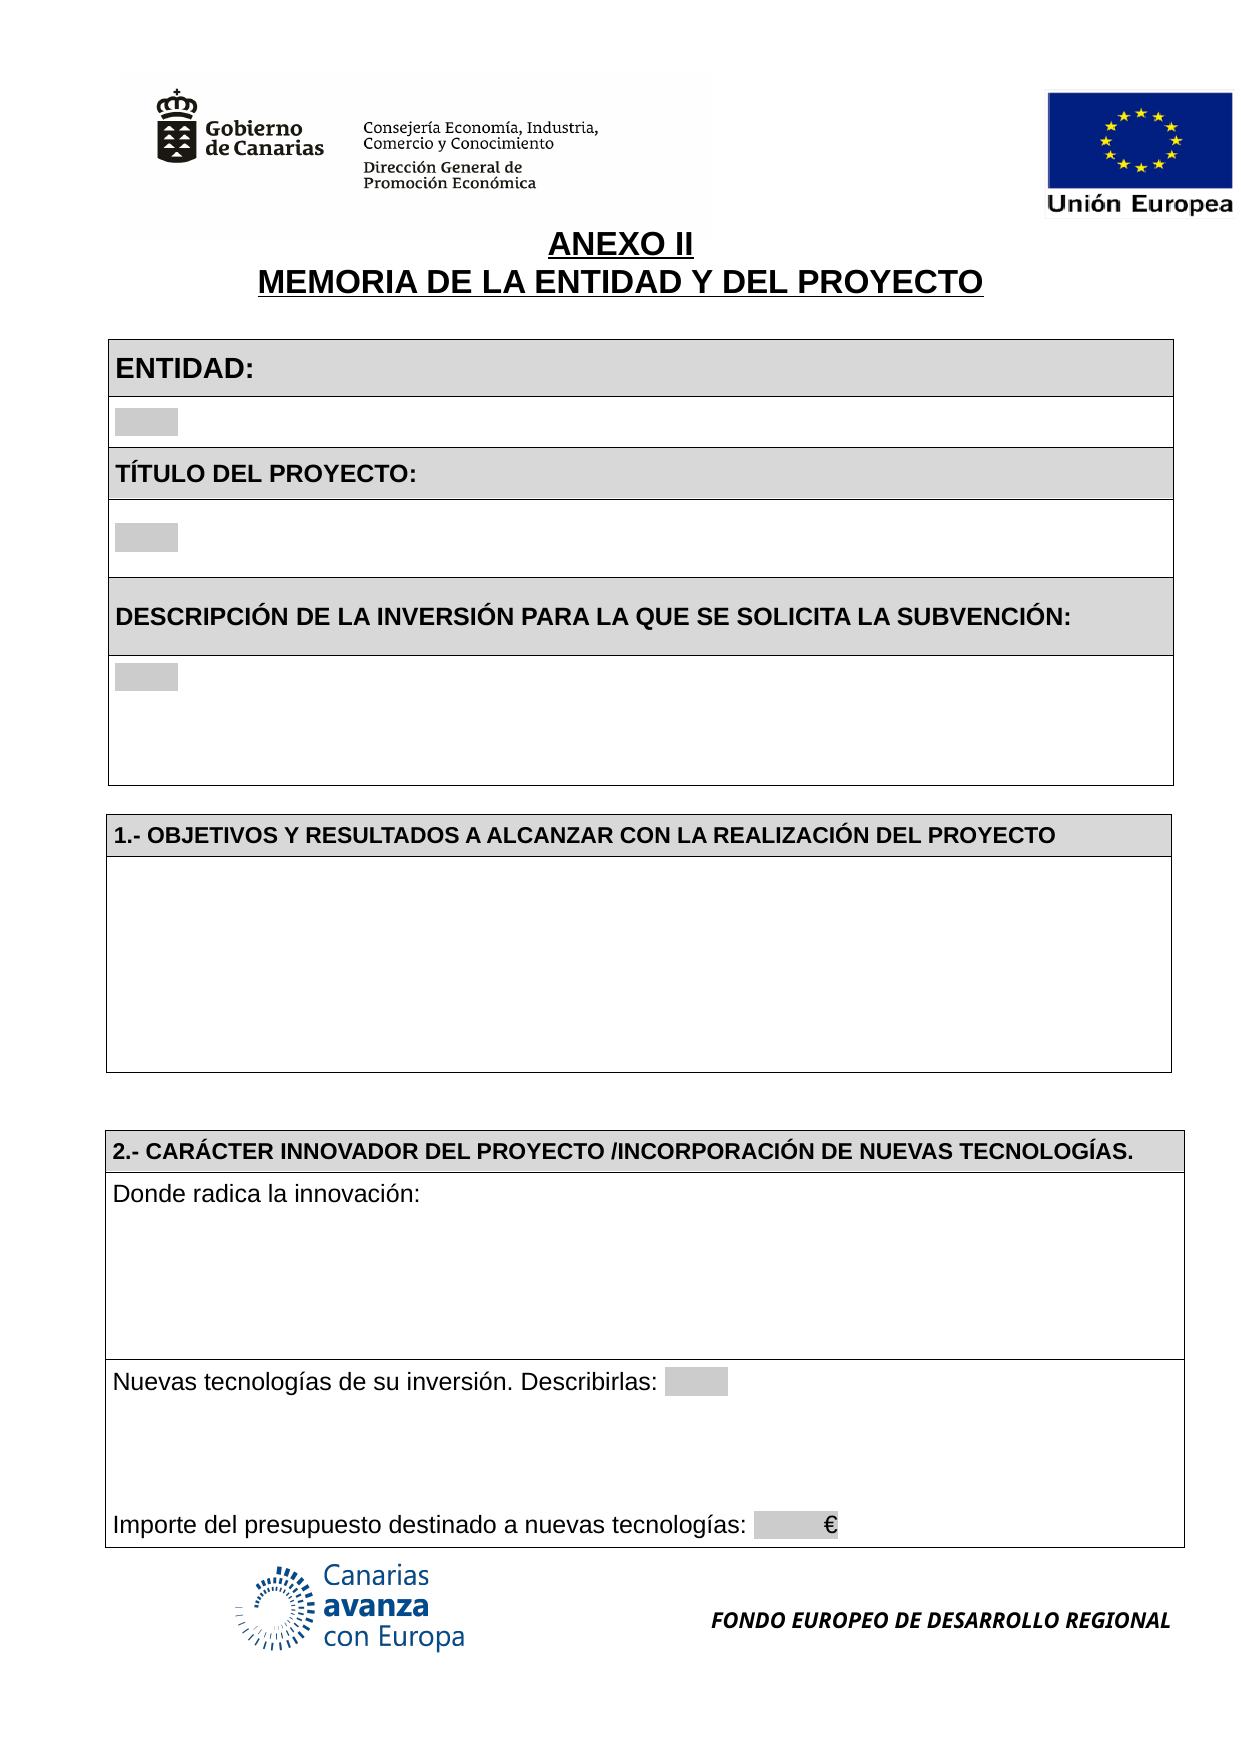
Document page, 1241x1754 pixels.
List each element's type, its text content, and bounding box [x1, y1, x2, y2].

table_cell [109, 397, 1173, 447]
table_header ENTIDAD: [109, 340, 1173, 396]
table_cell [107, 857, 1171, 1072]
table_header 2.- CARÁCTER INNOVADOR DEL PROYECTO /INCORPORACIÓN DE NUEVAS TECNOLOGÍAS. [106, 1131, 1184, 1171]
picture [222, 1549, 493, 1667]
picture [118, 70, 712, 224]
text ANEXO II [118, 224, 1123, 262]
table_cell Donde radica la innovación: [106, 1173, 1184, 1359]
table_cell [109, 500, 1173, 577]
table_header 1.- OBJETIVOS Y RESULTADOS A ALCANZAR CON LA REALIZACIÓN DEL PROYECTO [107, 815, 1171, 856]
text MEMORIA DE LA ENTIDAD Y DEL PROYECTO [118, 262, 1123, 301]
table_cell TÍTULO DEL PROYECTO: [109, 448, 1173, 498]
picture [1044, 89, 1236, 219]
table_cell DESCRIPCIÓN DE LA INVERSIÓN PARA LA QUE SE SOLICITA LA SUBVENCIÓN: [109, 578, 1173, 655]
table_cell [109, 656, 1173, 785]
table_cell Nuevas tecnologías de su inversión. Describirlas: Importe del presupuesto destinado a nuevas tecnologías: € [106, 1360, 1184, 1547]
